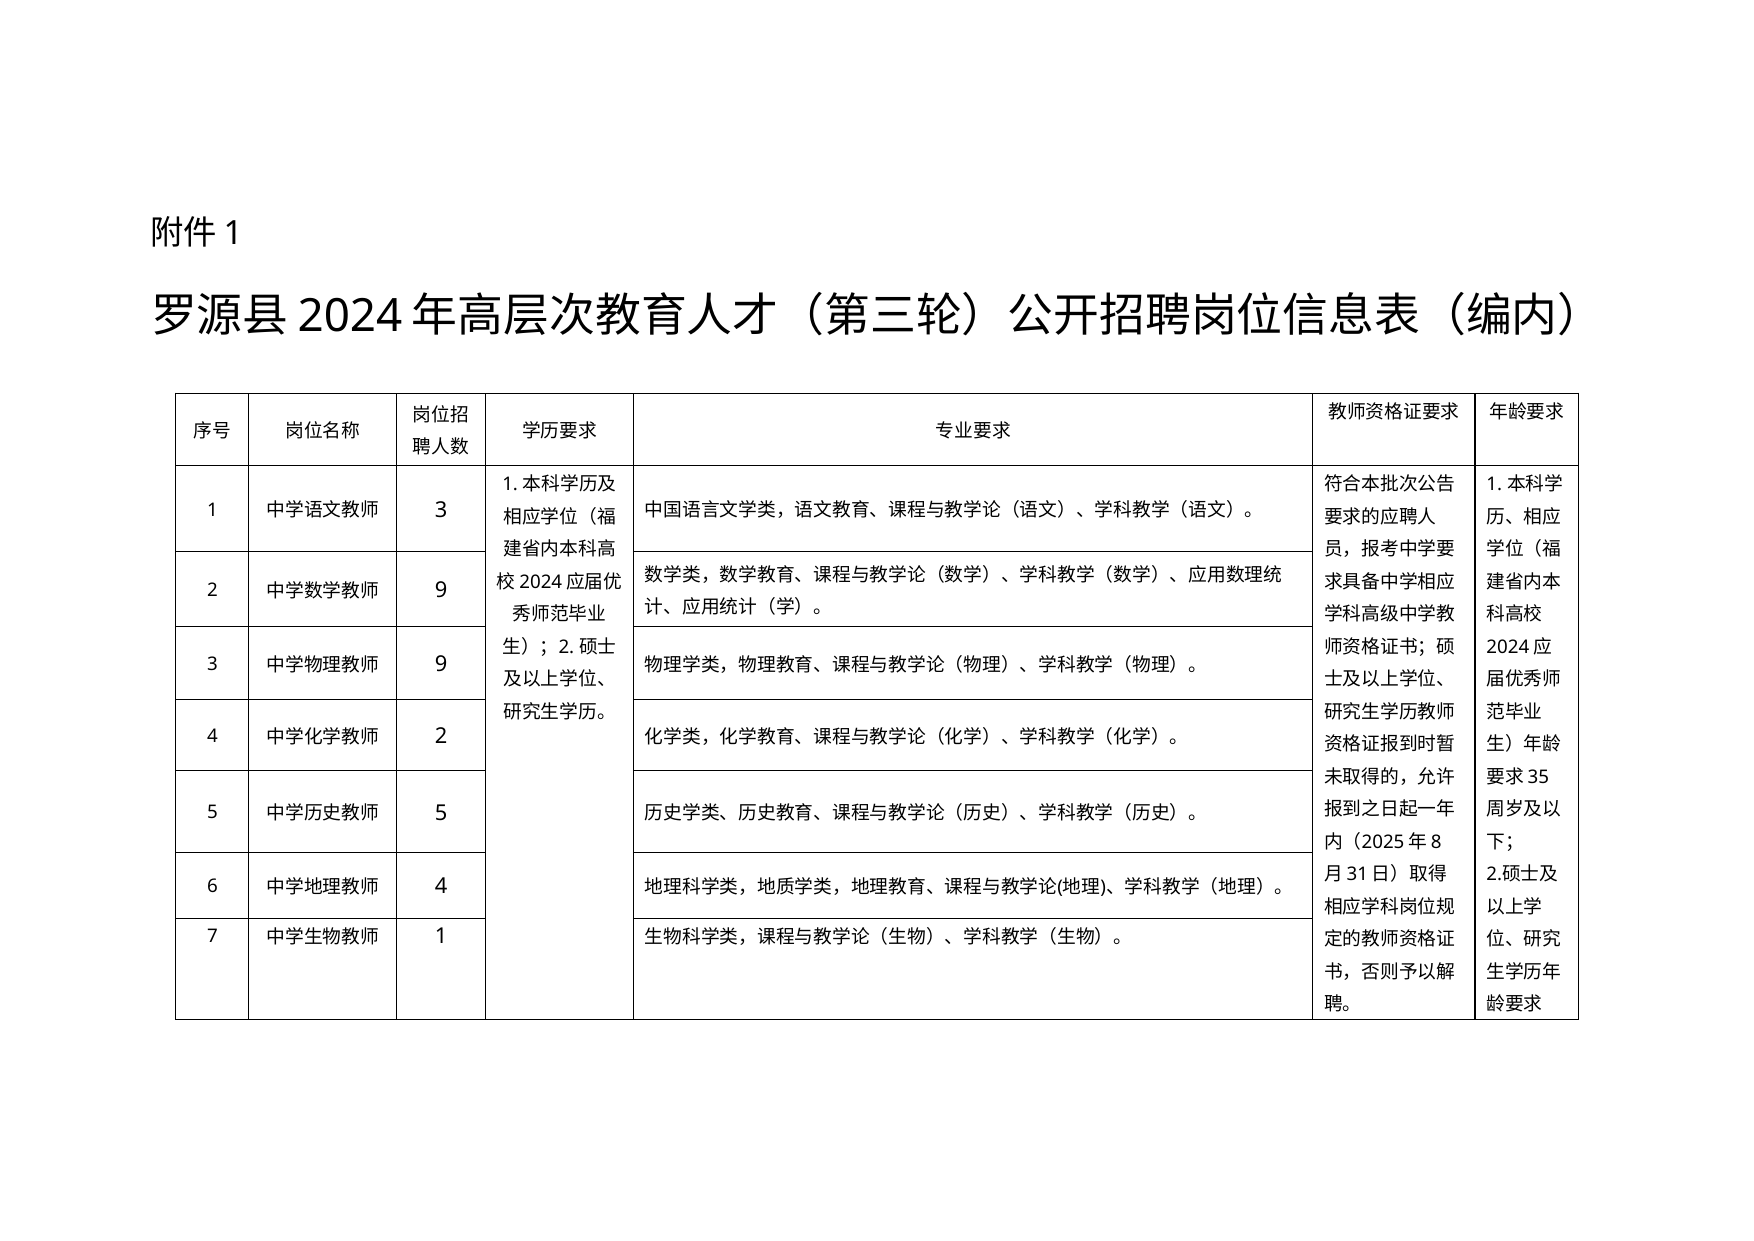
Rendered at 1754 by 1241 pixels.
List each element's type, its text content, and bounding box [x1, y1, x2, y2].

table_cell 化学类，化学教育、课程与教学论（化学）、学科教学（化学）。 [634, 700, 1312, 770]
table_cell 历史学类、历史教育、课程与教学论（历史）、学科教学（历史）。 [634, 771, 1312, 852]
table_cell 物理学类，物理教育、课程与教学论（物理）、学科教学（物理）。 [634, 627, 1312, 699]
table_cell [634, 919, 1312, 1019]
table_cell 3 [397, 466, 485, 551]
table_cell 中学数学教师 [249, 552, 396, 626]
table_cell 1. 本科学历及相应学位（福建省内本科高校2024应届优秀师范毕业生）；2. 硕士及以上学位、研究生学历。 [486, 466, 633, 1019]
table_header 专业要求 [634, 394, 1312, 465]
table_cell 中学地理教师 [249, 853, 396, 918]
table_cell 1 [397, 919, 485, 1019]
table_cell 符合本批次公告要求的应聘人员，报考中学要求具备中学相应学科高级中学教师资格证书；硕士及以上学位、研究生学历教师资格证报到时暂未取得的，允许报到之日起一年内（2025年8月31日）取得相应学科岗位规定的教师资格证书，否则予以解聘。 [1313, 466, 1474, 1019]
table_header 岗位招聘人数 [397, 394, 485, 465]
table_cell 中学生物教师 [249, 919, 396, 1019]
table_cell 中国语言文学类，语文教育、课程与教学论（语文）、学科教学（语文）。 [634, 466, 1312, 551]
table_cell 中学语文教师 [249, 466, 396, 551]
table_header 年龄要求 [1476, 394, 1578, 465]
table_cell 1. 本科学历、相应学位（福建省内本科高校2024应届优秀师范毕业生）年龄要求35周岁及以下； 2.硕士及以上学位、研究生学历年龄要求40 周岁及以下。 [1476, 466, 1578, 1019]
table_cell 4 [176, 700, 248, 770]
text 附件1 [150, 198, 1604, 263]
table_cell 中学历史教师 [249, 771, 396, 852]
table_cell 1 [176, 466, 248, 551]
table_cell 5 [397, 771, 485, 852]
table_cell 5 [176, 771, 248, 852]
table_cell 7 [176, 919, 248, 1019]
table_cell 9 [397, 627, 485, 699]
table_cell 4 [397, 853, 485, 918]
table_cell 中学化学教师 [249, 700, 396, 770]
table_header 序号 [176, 394, 248, 465]
table_cell 数学类，数学教育、课程与教学论（数学）、学科教学（数学）、应用数理统计、应用统计（学）。 [634, 552, 1312, 626]
table_header 学历要求 [486, 394, 633, 465]
table_cell 9 [397, 552, 485, 626]
table_header 岗位名称 [249, 394, 396, 465]
table_cell 3 [176, 627, 248, 699]
text 罗源县2024年高层次教育人才（第三轮）公开招聘岗位信息表（编内） [150, 263, 1604, 360]
table_cell 中学物理教师 [249, 627, 396, 699]
table_cell 2 [176, 552, 248, 626]
table_cell 6 [176, 853, 248, 918]
table_cell 地理科学类，地质学类，地理教育、课程与教学论(地理)、学科教学（地理）。 [634, 853, 1312, 918]
table_header 教师资格证要求 [1313, 394, 1474, 465]
table_cell 2 [397, 700, 485, 770]
